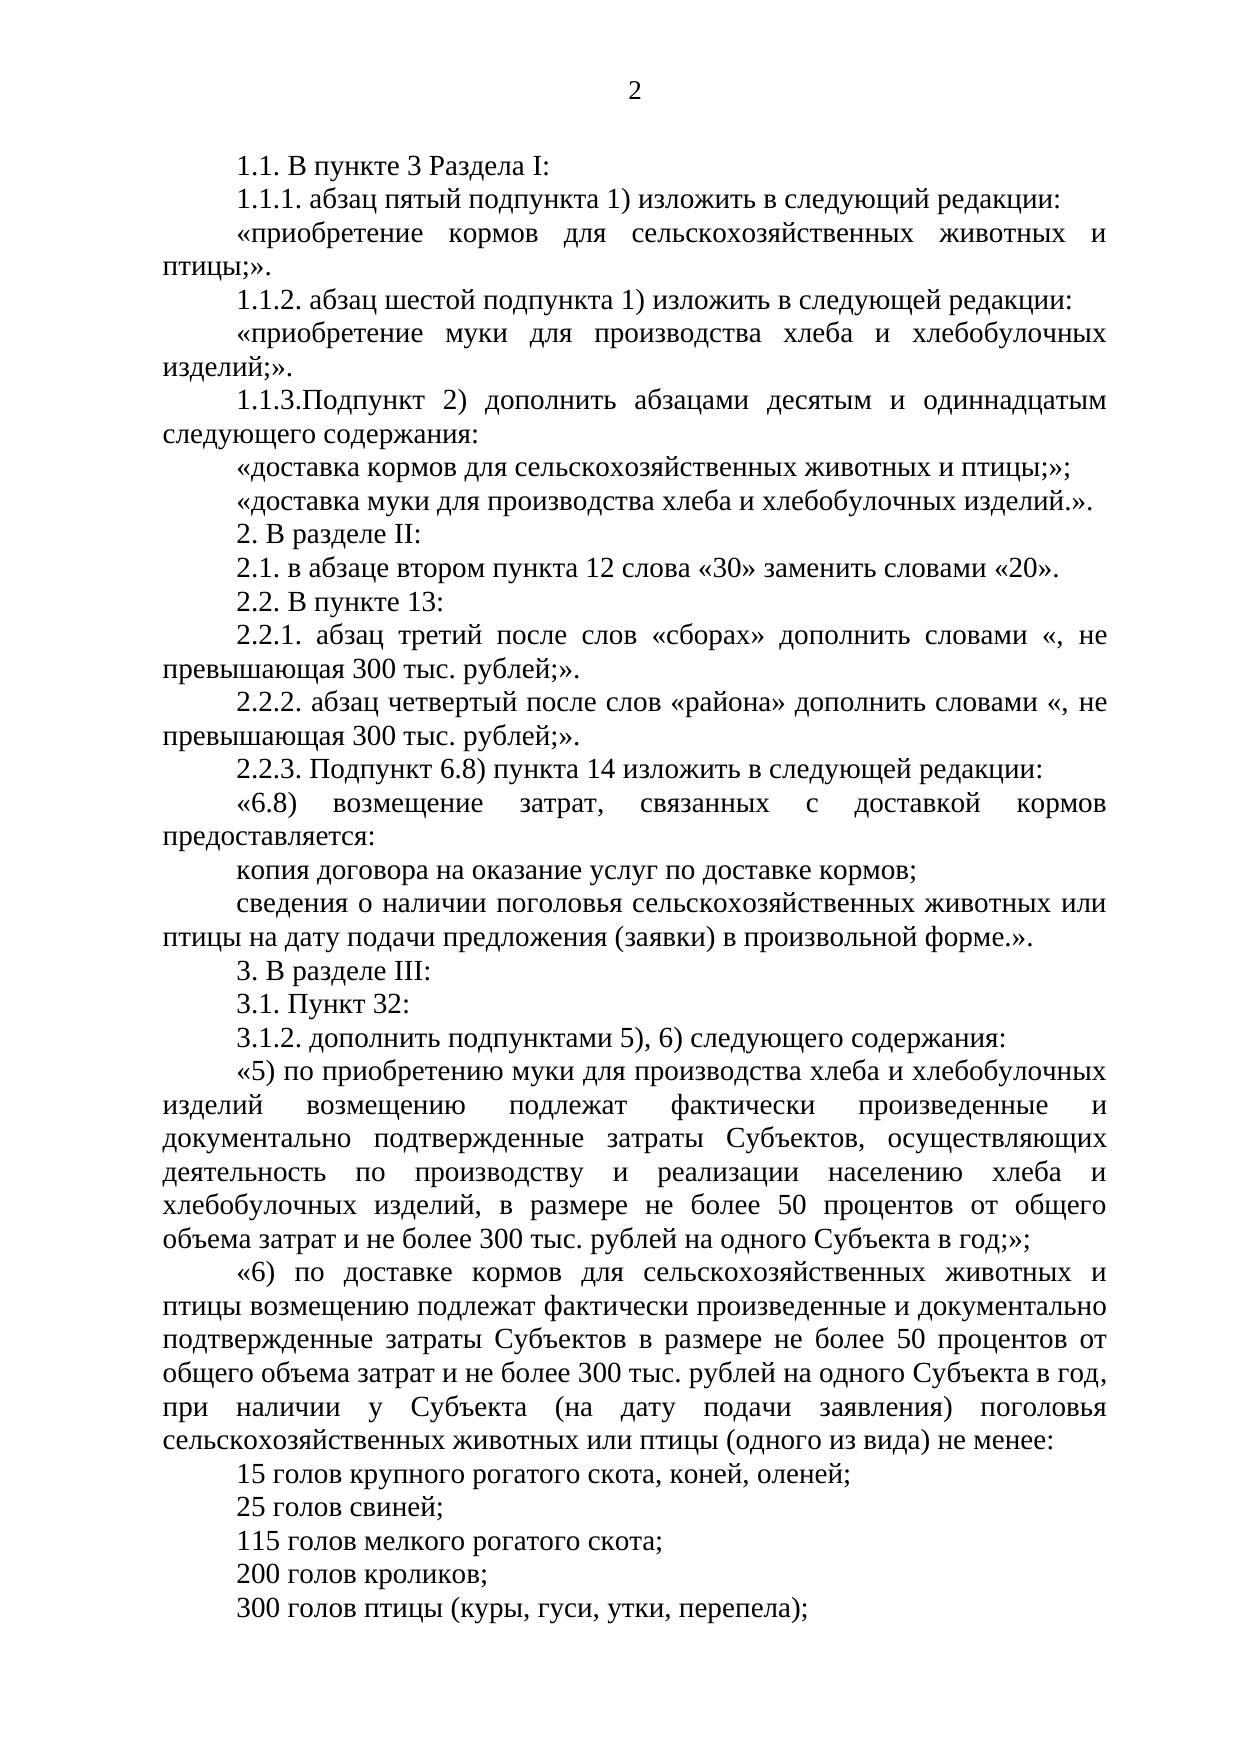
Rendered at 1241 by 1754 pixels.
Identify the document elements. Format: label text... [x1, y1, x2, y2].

text 1.1.1. абзац пятый подпункта 1) изложить в следующий редакции: [162, 181, 1107, 215]
text 25 голов свиней; [162, 1489, 1107, 1523]
text 2.2.2. абзац четвертый после слов «района» дополнить словами «, не превышающая 300 тыс. рублей;». [162, 684, 1107, 751]
text 300 голов птицы (куры, гуси, утки, перепела); [162, 1590, 1107, 1623]
text «приобретение муки для производства хлеба и хлебобулочных изделий;». [162, 315, 1107, 382]
text 3.1.2. дополнить подпунктами 5), 6) следующего содержания: [162, 1020, 1107, 1053]
text 2.2.3. Подпункт 6.8) пункта 14 изложить в следующей редакции: [162, 751, 1107, 785]
text копия договора на оказание услуг по доставке кормов; [162, 852, 1107, 886]
text 3. В разделе III: [162, 953, 1107, 986]
text 2.2. В пункте 13: [162, 584, 1107, 617]
text 1.1.3.Подпункт 2) дополнить абзацами десятым и одиннадцатым следующего содержания: [162, 382, 1107, 449]
text «6.8) возмещение затрат, связанных с доставкой кормов предоставляется: [162, 785, 1107, 852]
text 1.1.2. абзац шестой подпункта 1) изложить в следующей редакции: [162, 282, 1107, 315]
text 15 голов крупного рогатого скота, коней, оленей; [162, 1456, 1107, 1489]
text «5) по приобретению муки для производства хлеба и хлебобулочных изделий возмещению подлежат фактически произведенные и документально подтвержденные затраты Субъектов, осуществляющих деятельность по производству и реализации населению хлеба и хлебобулочных изделий, в размере не более 50 процентов от общего объема затрат и не более 300 тыс. рублей на одного Субъекта в год;»; [162, 1053, 1107, 1254]
text «6) по доставке кормов для сельскохозяйственных животных и птицы возмещению подлежат фактически произведенные и документально подтвержденные затраты Субъектов в размере не более 50 процентов от общего объема затрат и не более 300 тыс. рублей на одного Субъекта в год, при наличии у Субъекта (на дату подачи заявления) поголовья сельскохозяйственных животных или птицы (одного из вида) не менее: [162, 1254, 1107, 1456]
text «доставка муки для производства хлеба и хлебобулочных изделий.». [162, 483, 1107, 517]
text «доставка кормов для сельскохозяйственных животных и птицы;»; [162, 449, 1107, 483]
text 1.1. В пункте 3 Раздела I: [162, 148, 1107, 181]
text 2. В разделе II: [162, 517, 1107, 550]
text 200 голов кроликов; [162, 1556, 1107, 1590]
text 2.1. в абзаце втором пункта 12 слова «30» заменить словами «20». [162, 550, 1107, 584]
text сведения о наличии поголовья сельскохозяйственных животных или птицы на дату подачи предложения (заявки) в произвольной форме.». [162, 886, 1107, 953]
text 3.1. Пункт 32: [162, 986, 1107, 1020]
text 2.2.1. абзац третий после слов «сборах» дополнить словами «, не превышающая 300 тыс. рублей;». [162, 617, 1107, 684]
text 115 голов мелкого рогатого скота; [162, 1523, 1107, 1556]
text «приобретение кормов для сельскохозяйственных животных и птицы;». [162, 215, 1107, 282]
